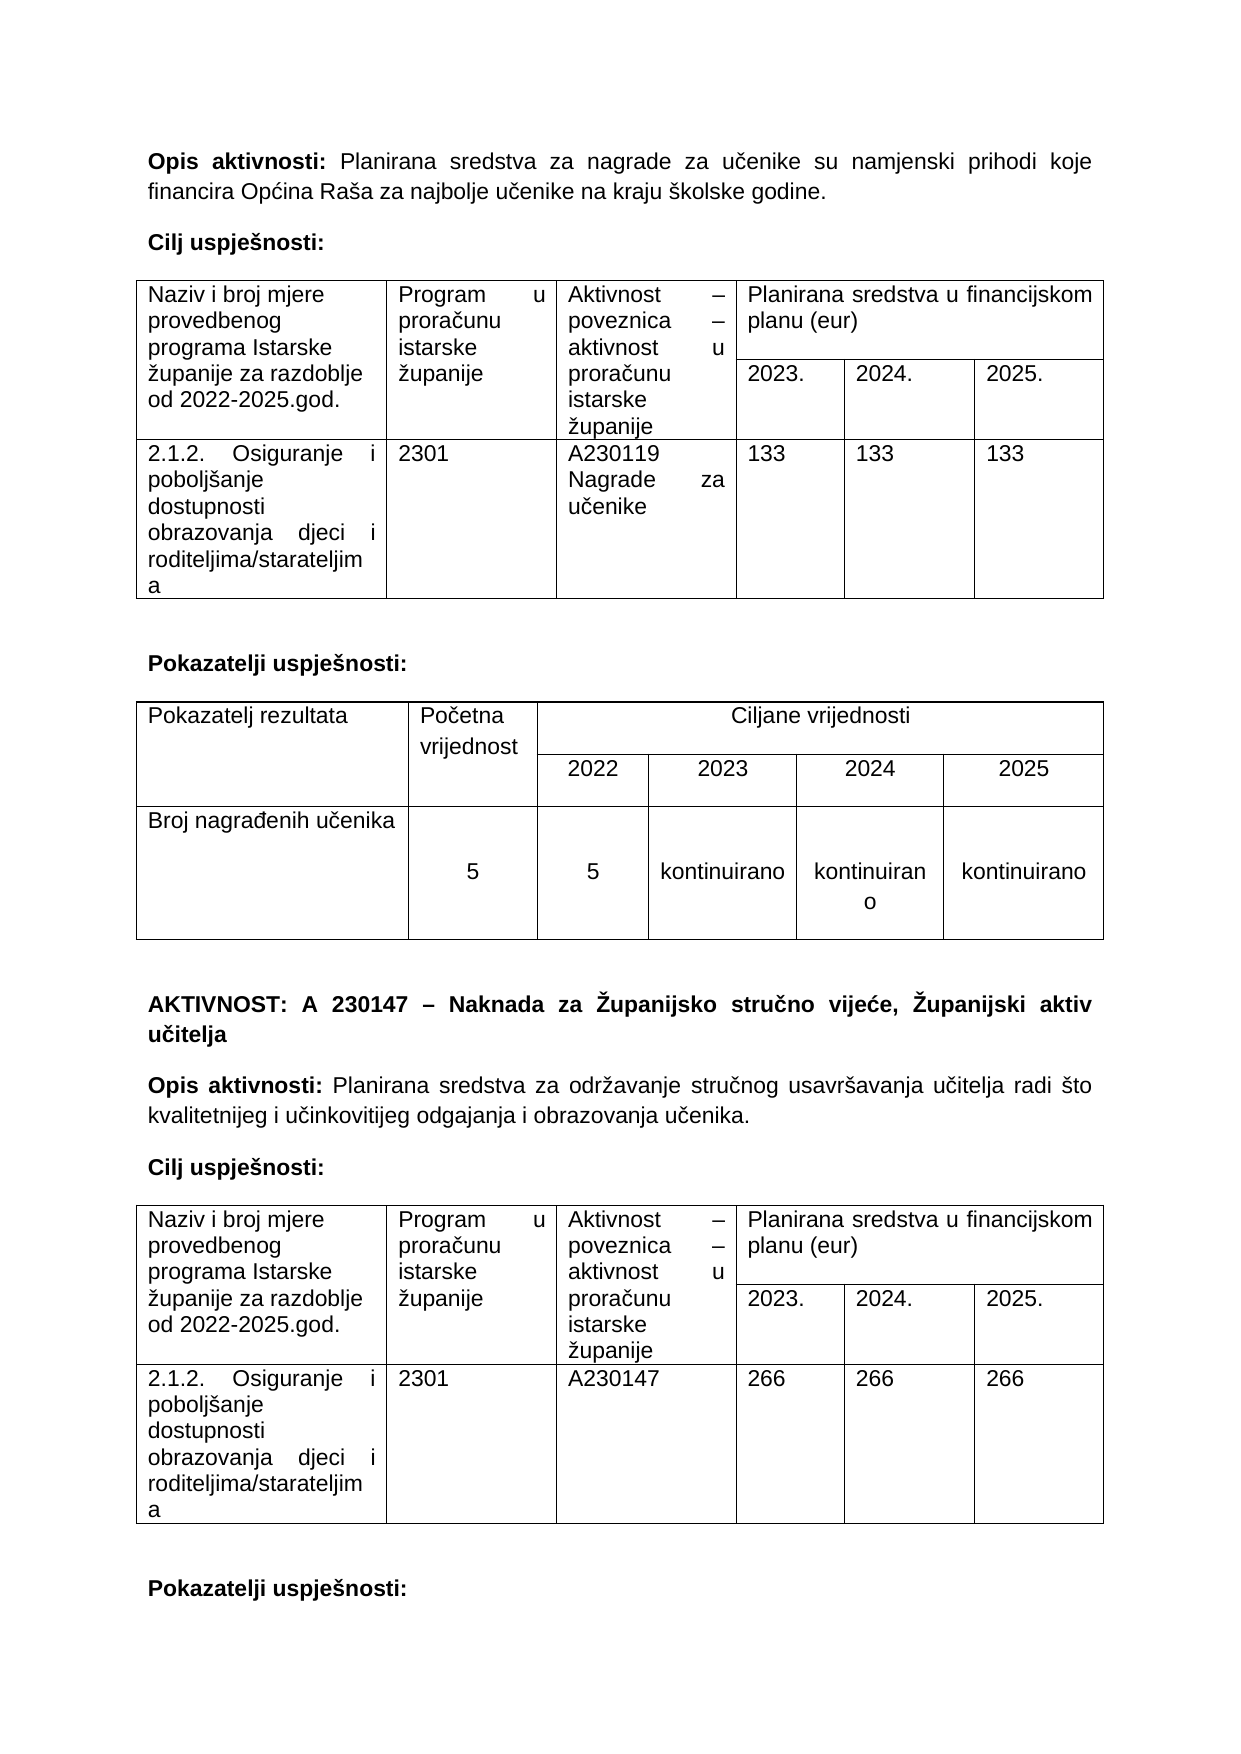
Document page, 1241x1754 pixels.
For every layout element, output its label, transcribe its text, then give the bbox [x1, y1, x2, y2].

text Pokazatelji uspješnosti: [148, 1575, 1093, 1601]
table_cell 133 [975, 440, 1103, 598]
table_header Planirana sredstva u financijskom planu (eur) [737, 1206, 1103, 1283]
table_cell 133 [737, 440, 844, 598]
text Cilj uspješnosti: [148, 229, 1093, 255]
text Cilj uspješnosti: [148, 1153, 1093, 1180]
text Opis aktivnosti: Planirana sredstva za održavanje stručnog usavršavanja učitelja radi što kvalitetnijeg i učinkovitijeg odgajanja i obrazovanja učenika. [148, 1072, 1093, 1129]
table_cell Broj nagrađenih učenika [137, 807, 408, 939]
table_header Aktivnost – poveznica – aktivnost u proračunu istarske županije [557, 281, 736, 439]
table_cell 2024. [845, 360, 974, 439]
table_header Naziv i broj mjere provedbenog programa Istarske županije za razdoblje od 2022-2025.god. [137, 1206, 386, 1364]
table_header Ciljane vrijednosti [538, 703, 1103, 753]
text Pokazatelji uspješnosti: [148, 650, 1093, 677]
text Opis aktivnosti: Planirana sredstva za nagrade za učenike su namjenski prihodi koje financira Općina Raša za najbolje učenike na kraju školske godine. [148, 148, 1093, 204]
table_cell A230147 [557, 1365, 736, 1523]
table_cell 2025. [975, 1285, 1103, 1364]
table_cell 5 [409, 807, 537, 939]
table_cell 266 [975, 1365, 1103, 1523]
table_cell 2023. [737, 360, 844, 439]
table_cell 2025. [975, 360, 1103, 439]
table_cell 266 [845, 1365, 974, 1523]
table_header Planirana sredstva u financijskom planu (eur) [737, 281, 1103, 359]
table_header Program u proračunu istarske županije [387, 1206, 556, 1364]
table_cell 133 [845, 440, 974, 598]
table_cell 2023. [737, 1285, 844, 1364]
table_header Naziv i broj mjere provedbenog programa Istarske županije za razdoblje od 2022-2025.god. [137, 281, 386, 439]
text AKTIVNOST: A 230147 – Naknada za Županijsko stručno vijeće, Županijski aktiv učitelja [148, 991, 1093, 1047]
table_cell kontinuirano [649, 807, 796, 939]
table_cell 2301 [387, 1365, 556, 1523]
table_header Početna vrijednost [409, 703, 537, 806]
table_cell 2.1.2. Osiguranje i poboljšanje dostupnosti obrazovanja djeci i roditeljima/starateljima [137, 1365, 386, 1523]
table_cell 2025 [944, 755, 1103, 806]
table_header Aktivnost – poveznica – aktivnost u proračunu istarske županije [557, 1206, 736, 1364]
table_cell 2.1.2. Osiguranje i poboljšanje dostupnosti obrazovanja djeci i roditeljima/starateljima [137, 440, 386, 598]
table_cell 5 [538, 807, 648, 939]
table_cell kontinuirano [944, 807, 1103, 939]
table_header Pokazatelj rezultata [137, 703, 408, 806]
table_cell 2024 [797, 755, 943, 806]
table_cell 2022 [538, 755, 648, 806]
table_cell kontinuirano [797, 807, 943, 939]
table_cell A230119 Nagrade za učenike [557, 440, 736, 598]
table_cell 2301 [387, 440, 556, 598]
table_cell 2023 [649, 755, 796, 806]
table_cell 2024. [845, 1285, 974, 1364]
table_cell 266 [737, 1365, 844, 1523]
table_header Program u proračunu istarske županije [387, 281, 556, 439]
